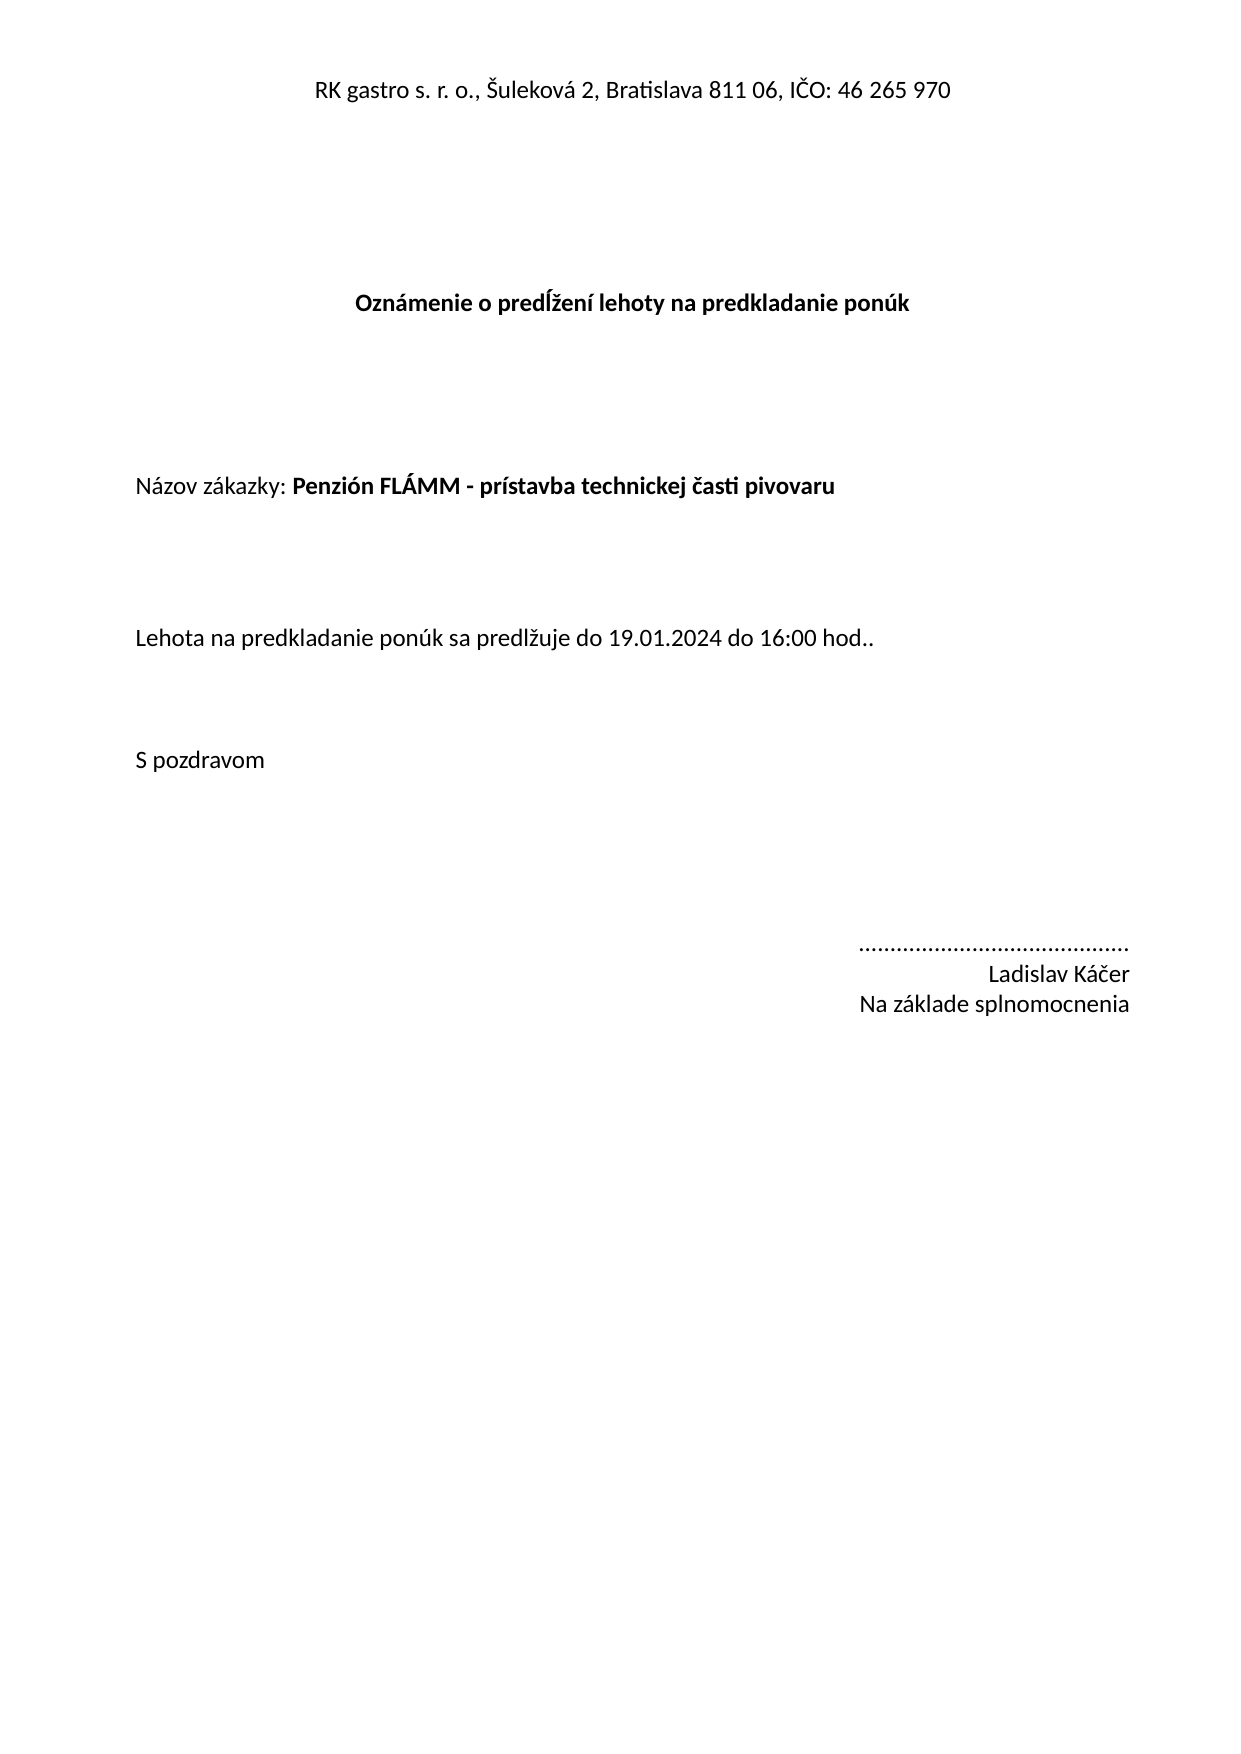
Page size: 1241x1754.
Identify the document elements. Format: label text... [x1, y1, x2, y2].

text Oznámenie o predĺžení lehoty na predkladanie ponúk [135, 287, 1130, 317]
text S pozdravom [135, 744, 1130, 775]
text ........................................... [135, 928, 1130, 958]
text Lehota na predkladanie ponúk sa predlžuje do 19.01.2024 do 16:00 hod.. [135, 622, 1130, 653]
text Ladislav Káčer [135, 958, 1130, 989]
text Názov zákazky: Penzión FLÁMM - prístavba technickej časti pivovaru [135, 470, 1130, 500]
text Na základe splnomocnenia [135, 989, 1130, 1019]
